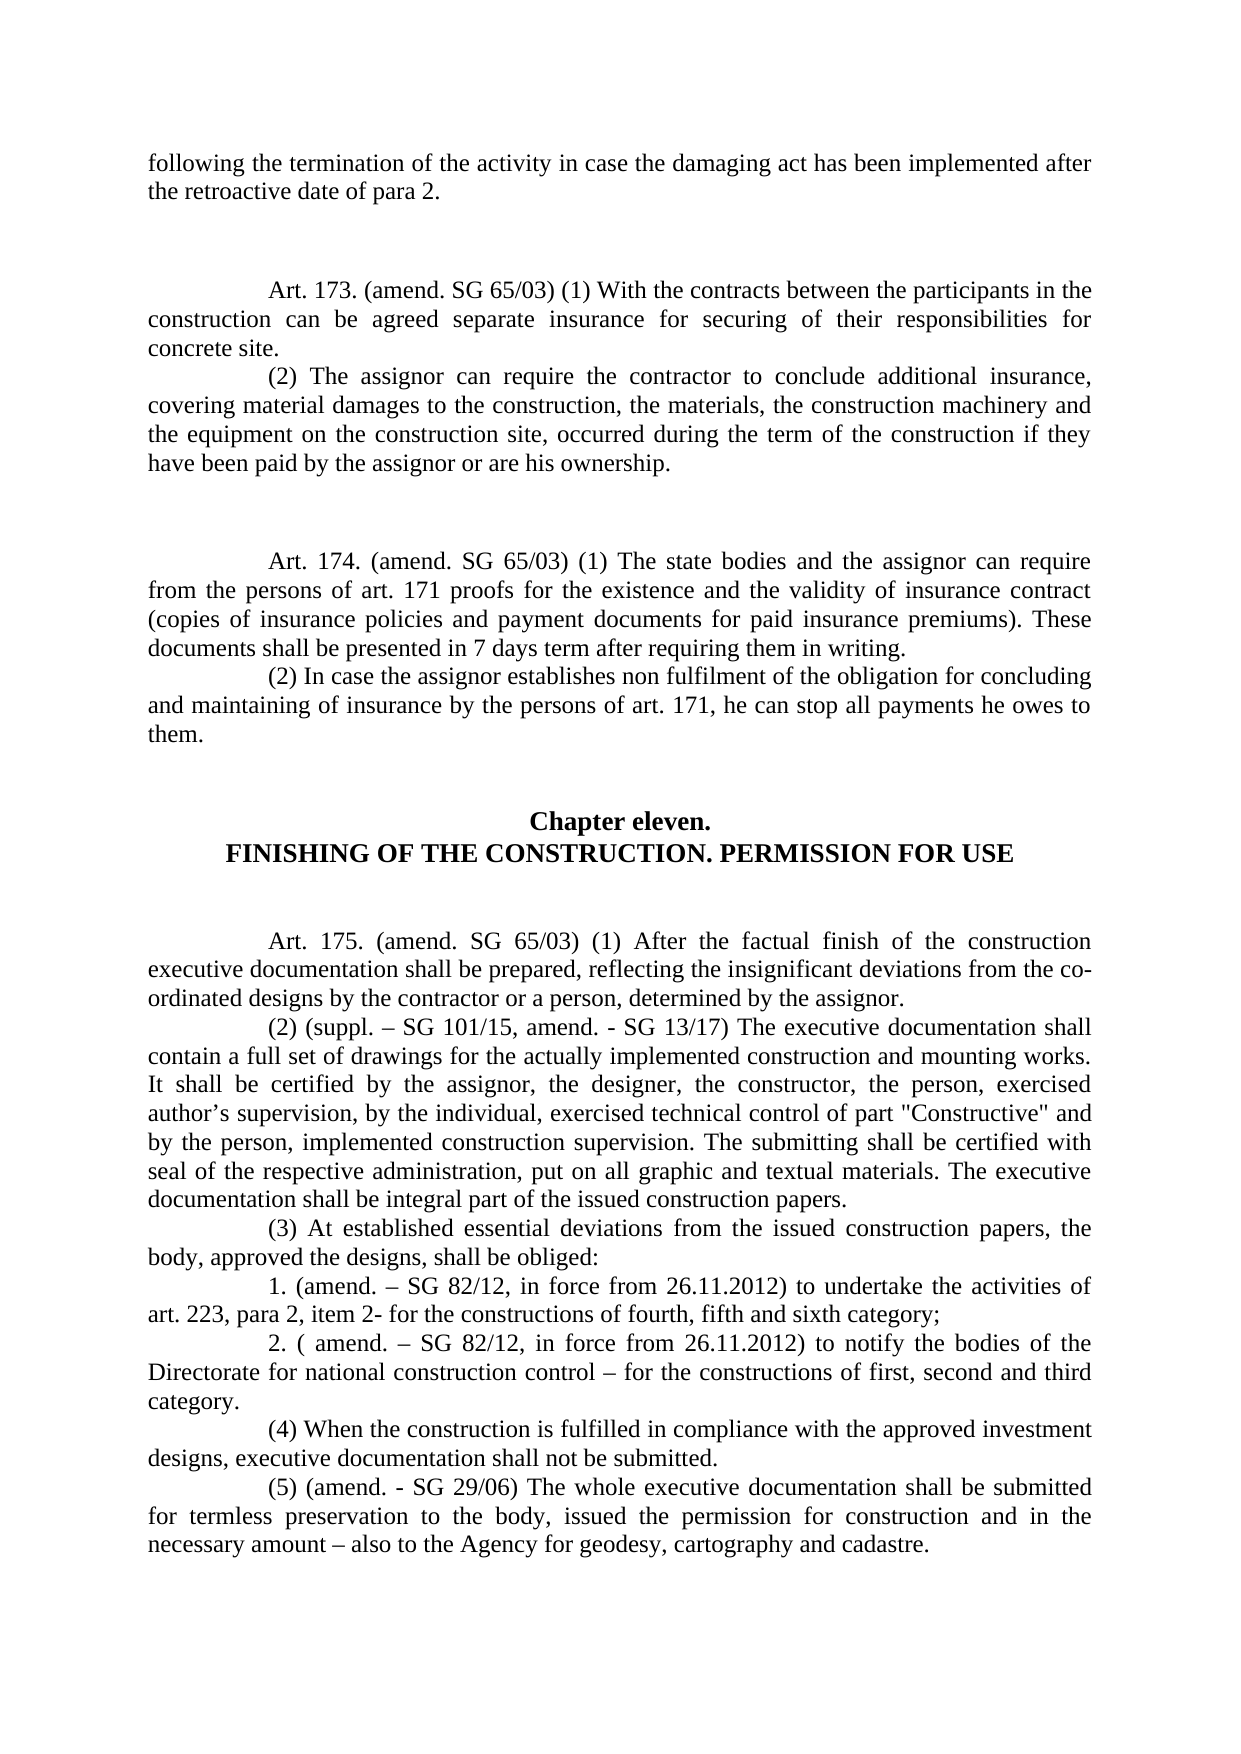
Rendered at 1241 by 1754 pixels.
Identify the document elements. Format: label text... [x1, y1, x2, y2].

text (2) In case the assignor establishes non fulfilment of the obligation for concluding and maintaining of insurance by the persons of art. 171, he can stop all payments he owes to them. [148, 661, 1093, 748]
text (4) When the construction is fulfilled in compliance with the approved investment designs, executive documentation shall not be submitted. [148, 1414, 1093, 1472]
text (2) (suppl. – SG 101/15, amend. - SG 13/17) The executive documentation shall contain a full set of drawings for the actually implemented construction and mounting works. It shall be certified by the assignor, the designer, the constructor, the person, exercised author’s supervision, by the individual, exercised technical control of part "Constructive" and by the person, implemented construction supervision. The submitting shall be certified with seal of the respective administration, put on all graphic and textual materials. The executive documentation shall be integral part of the issued construction papers. [148, 1012, 1093, 1213]
text 1. (amend. – SG 82/12, in force from 26.11.2012) to undertake the activities of art. 223, para 2, item 2- for the constructions of fourth, fifth and sixth category; [148, 1271, 1093, 1328]
text Art. 173. (amend. SG 65/03) (1) With the contracts between the participants in the construction can be agreed separate insurance for securing of their responsibilities for concrete site. [148, 275, 1093, 361]
text (2) The assignor can require the contractor to conclude additional insurance, covering material damages to the construction, the materials, the construction machinery and the equipment on the construction site, occurred during the term of the construction if they have been paid by the assignor or are his ownership. [148, 361, 1093, 476]
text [148, 148, 1093, 205]
text Art. 175. (amend. SG 65/03) (1) After the factual finish of the construction executive documentation shall be prepared, reflecting the insignificant deviations from the co-ordinated designs by the contractor or a person, determined by the assignor. [148, 926, 1093, 1012]
text Chapter eleven. FINISHING OF THE CONSTRUCTION. PERMISSION FOR USE [148, 806, 1093, 868]
text (5) (amend. - SG 29/06) The whole executive documentation shall be submitted for termless preservation to the body, issued the permission for construction and in the necessary amount – also to the Agency for geodesy, cartography and cadastre. [148, 1472, 1093, 1558]
text 2. ( amend. – SG 82/12, in force from 26.11.2012) to notify the bodies of the Directorate for national construction control – for the constructions of first, second and third category. [148, 1328, 1093, 1414]
text Art. 174. (amend. SG 65/03) (1) The state bodies and the assignor can require from the persons of art. 171 proofs for the existence and the validity of insurance contract (copies of insurance policies and payment documents for paid insurance premiums). These documents shall be presented in 7 days term after requiring them in writing. [148, 546, 1093, 661]
text (3) At established essential deviations from the issued construction papers, the body, approved the designs, shall be obliged: [148, 1213, 1093, 1271]
